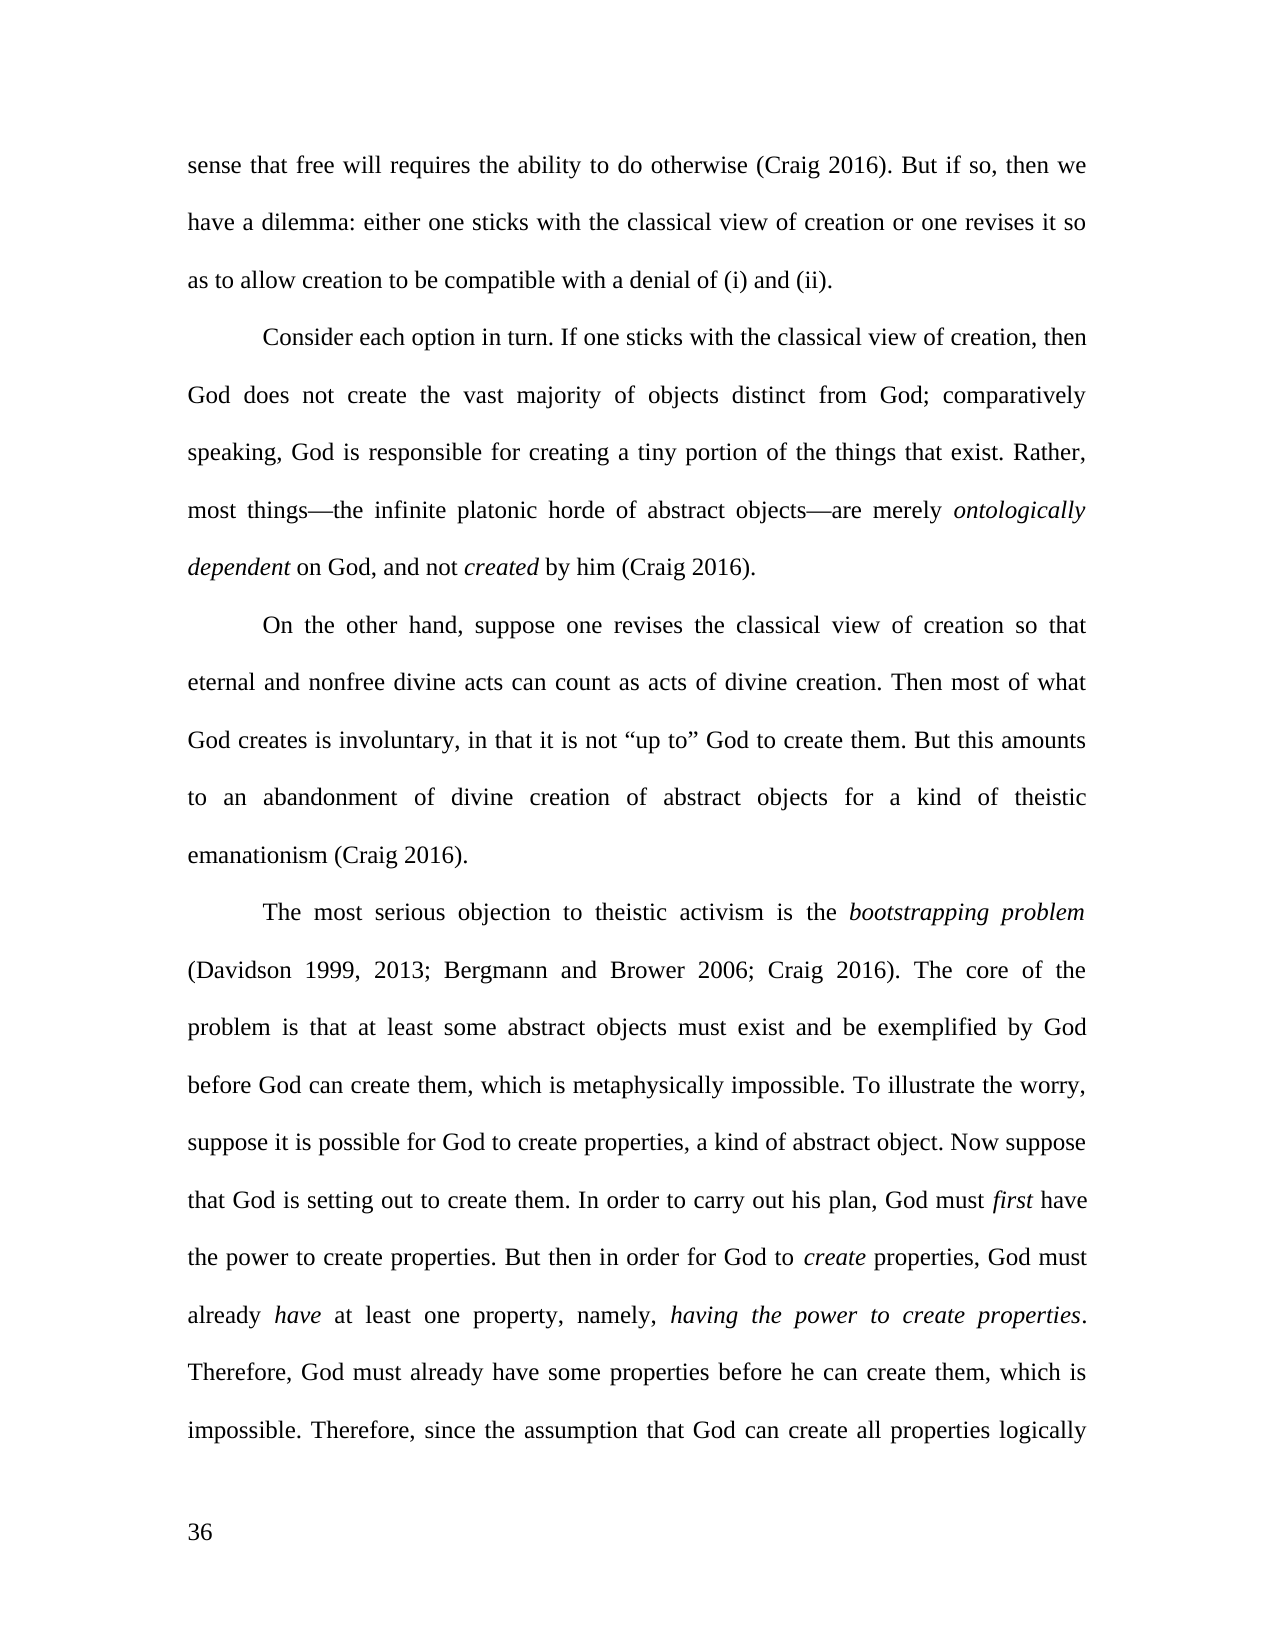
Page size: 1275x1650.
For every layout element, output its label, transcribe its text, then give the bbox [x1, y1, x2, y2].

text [187, 150, 1087, 294]
text On the other hand, suppose one revises the classical view of creation so that eternal and nonfree divine acts can count as acts of divine creation. Then most of what God creates is involuntary, in that it is not “up to” God to create them. But this amounts to an abandonment of divine creation of abstract objects for a kind of theistic emanationism (Craig 2016). [187, 610, 1087, 869]
text Consider each option in turn. If one sticks with the classical view of creation, then God does not create the vast majority of objects distinct from God; comparatively speaking, God is responsible for creating a tiny portion of the things that exist. Rather, most things—the infinite platonic horde of abstract objects—are merely ontologically dependent on God, and not created by him (Craig 2016). [187, 322, 1087, 581]
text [187, 897, 1087, 1444]
